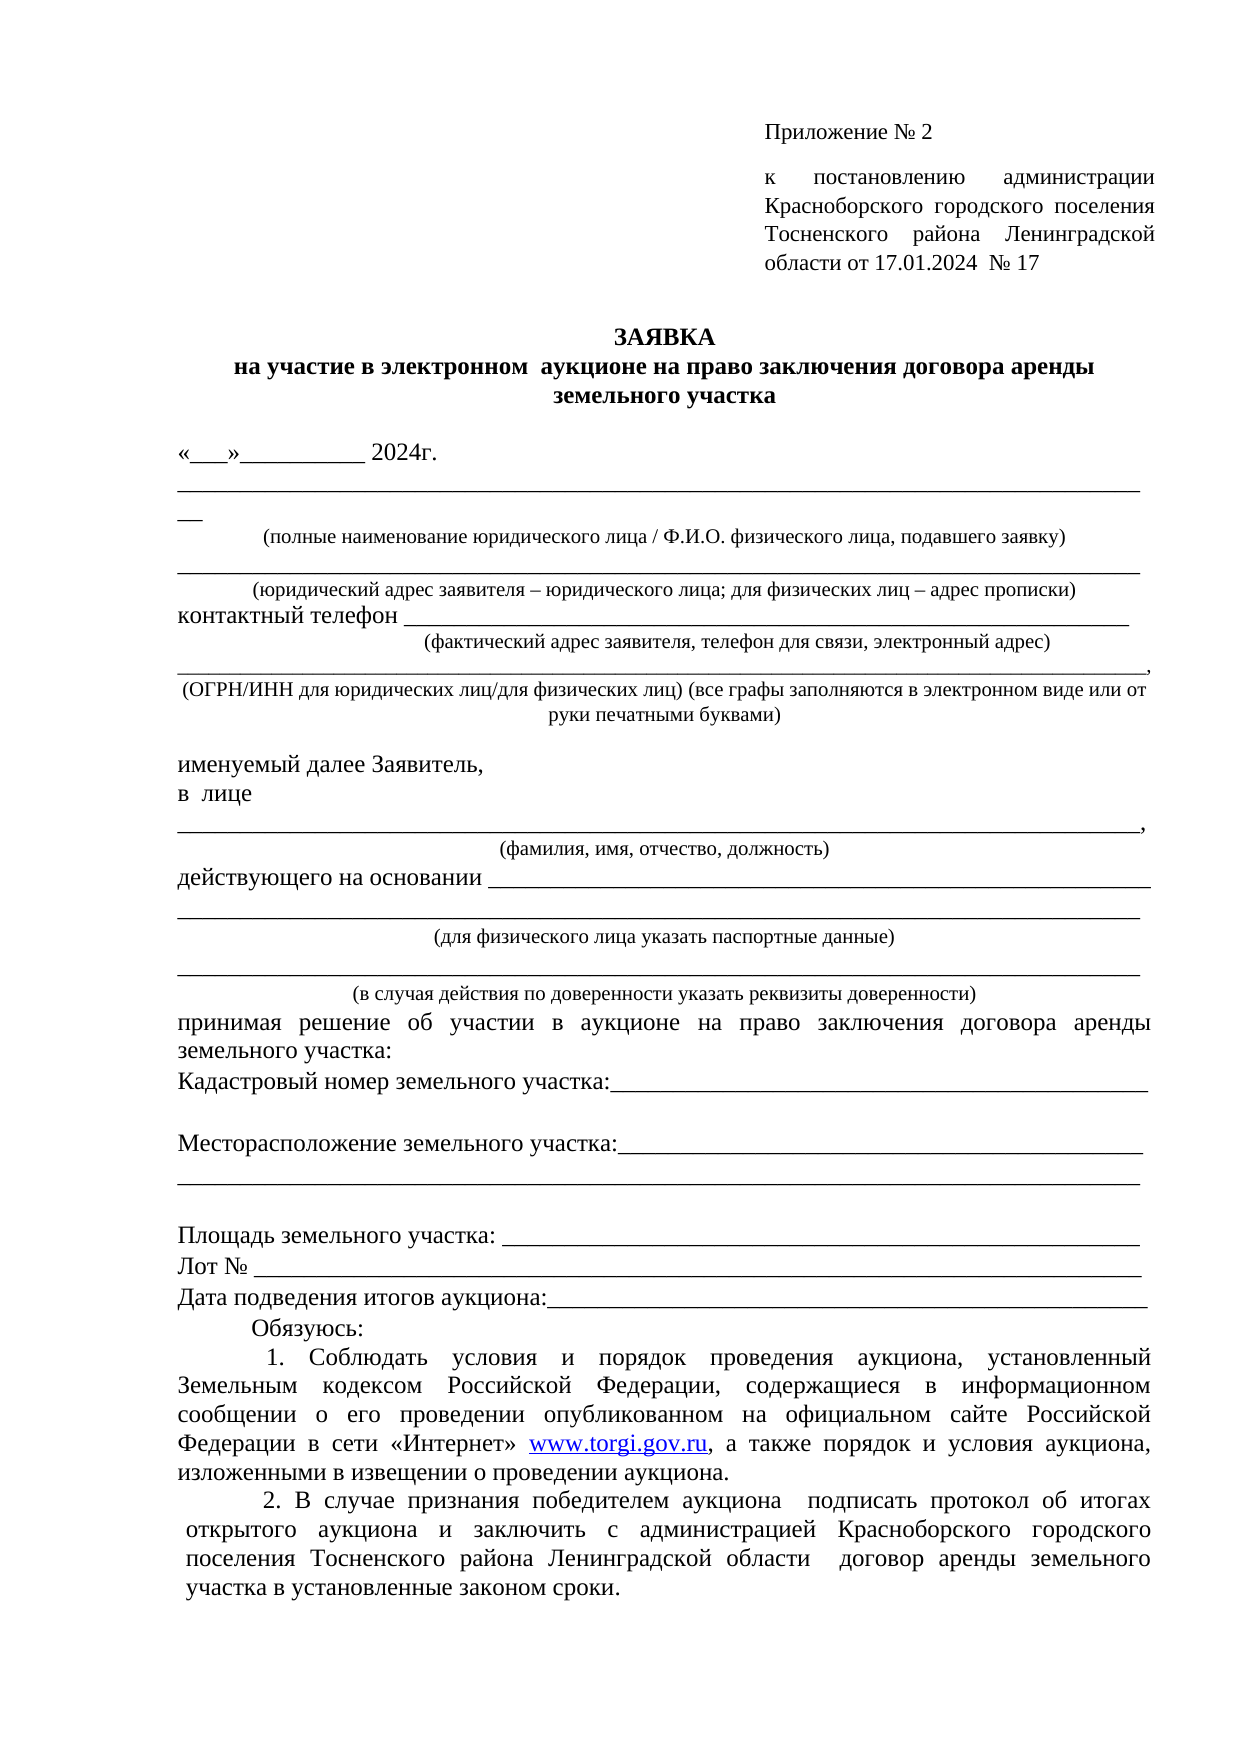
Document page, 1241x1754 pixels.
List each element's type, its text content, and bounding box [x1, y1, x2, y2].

text (фактический адрес заявителя, телефон для связи, электронный адрес) [177, 629, 1152, 653]
text _____________________________________________________________________________________________,(ОГРН/ИНН для юридических лиц/для физических лиц) (все графы заполняются в электронном виде или от руки печатными буквами) [177, 653, 1152, 726]
text _____________________________________________________________________________ [177, 548, 1152, 576]
text Площадь земельного участка: ___________________________________________________ [177, 1221, 1152, 1249]
text Обязуюсь: [177, 1313, 1152, 1342]
text _____________________________________________________________________________ [177, 893, 1152, 922]
text _____________________________________________________________________________ [177, 950, 1152, 978]
text Кадастровый номер земельного участка:___________________________________________ [177, 1066, 1152, 1095]
text (полные наименование юридического лица / Ф.И.О. физического лица, подавшего заявку) [177, 524, 1152, 548]
text Дата подведения итогов аукциона:________________________________________________ [177, 1282, 1152, 1311]
text «___»__________ 2024г. [177, 437, 1152, 466]
text 2. В случае признания победителем аукциона подписать протокол об итогах открытого аукциона и заключить с администрацией Красноборского городского поселения Тосненского района Ленинградской области договор аренды земельного участка в установленные законом сроки. [186, 1486, 1152, 1601]
text (в случая действия по доверенности указать реквизиты доверенности) [177, 981, 1152, 1005]
text ЗАЯВКА [177, 322, 1152, 351]
text в лице _____________________________________________________________________________, [177, 778, 1152, 836]
text на участие в электронном аукционе на право заключения договора аренды земельного участка [177, 351, 1152, 409]
text принимая решение об участии в аукционе на право заключения договора аренды земельного участка: [177, 1007, 1152, 1064]
text действующего на основании _____________________________________________________ [177, 862, 1152, 891]
text контактный телефон __________________________________________________________ [177, 601, 1152, 629]
text Месторасположение земельного участка:__________________________________________ [177, 1128, 1152, 1157]
text именуемый далее Заявитель, [177, 749, 1152, 778]
text _______________________________________________________________________________ [177, 466, 1152, 524]
text (для физического лица указать паспортные данные) [177, 924, 1152, 948]
text (фамилия, имя, отчество, должность) [177, 836, 1152, 860]
text 1. Соблюдать условия и порядок проведения аукциона, установленный Земельным кодексом Российской Федерации, содержащиеся в информационном сообщении о его проведении опубликованном на официальном сайте Российской Федерации в сети «Интернет» www.torgi.gov.ru, а также порядок и условия аукциона, изложенными в извещении о проведении аукциона. [177, 1342, 1152, 1486]
table_header Приложение № 2 к постановлению администрации Красноборского городского поселения Тосненского района Ленинградской области от 17.01.2024 № 17 [753, 118, 1167, 294]
text Лот № _______________________________________________________________________ [177, 1251, 1152, 1280]
text _____________________________________________________________________________ [177, 1159, 1152, 1188]
text (юридический адрес заявителя – юридического лица; для физических лиц – адрес прописки) [177, 576, 1152, 601]
